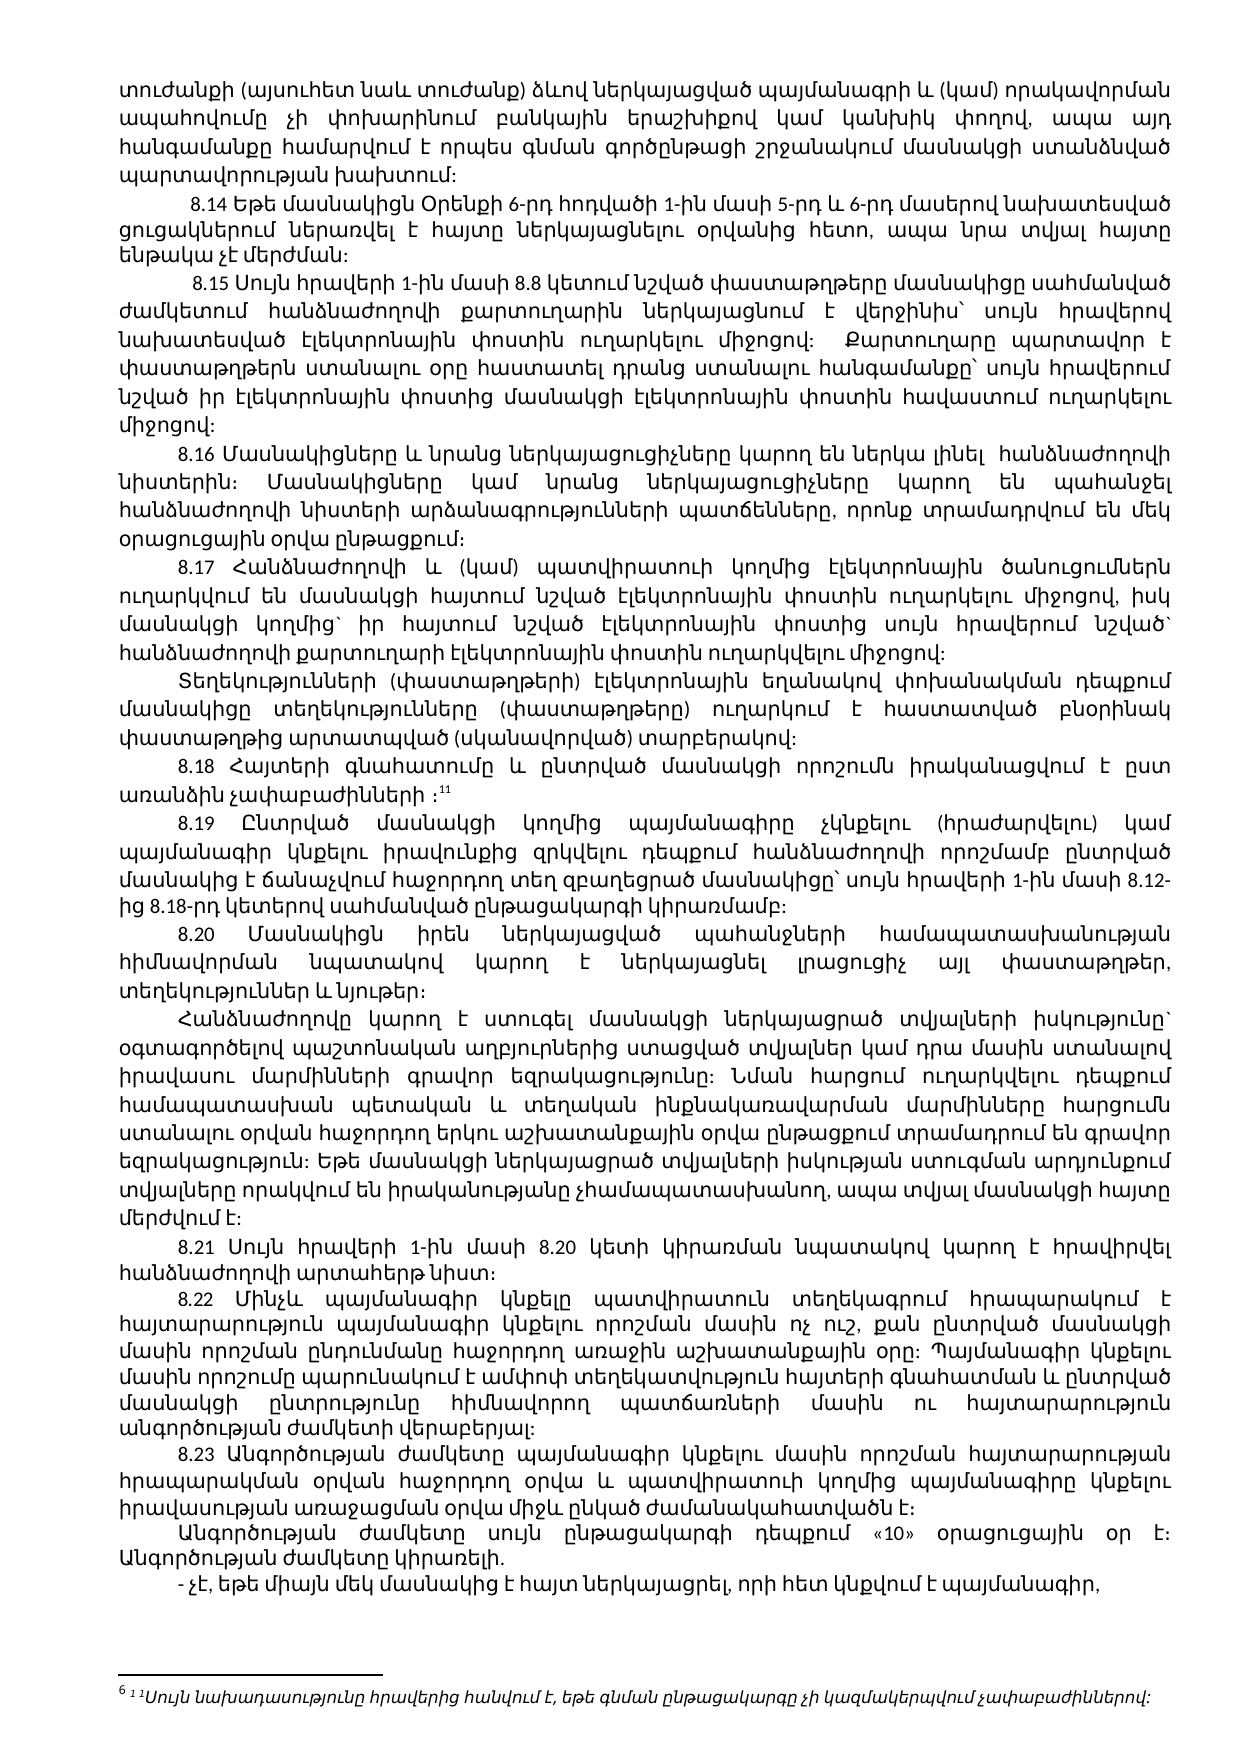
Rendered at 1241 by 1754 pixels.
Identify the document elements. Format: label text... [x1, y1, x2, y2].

text 8.22 Մինչև պայմանագիր կնքելը պատվիրատուն տեղեկագրում հրապարակում է հայտարարություն պայմանագիր կնքելու որոշման մասին ոչ ուշ, քան ընտրված մասնակցի մասին որոշման ընդունմանը հաջորդող առաջին աշխատանքային օրը: Պայմանագիր կնքելու մասին որոշումը պարունակում է ամփոփ տեղեկատվություն հայտերի գնահատման և ընտրված մասնակցի ընտրությունը հիմնավորող պատճառների մասին ու հայտարարություն անգործության ժամկետի վերաբերյալ: [118, 1286, 1171, 1441]
text 8.17 Հանձնաժողովի և (կամ) պատվիրատուի կողմից էլեկտրոնային ծանուցումներն ուղարկվում են մասնակցի հայտում նշված էլեկտրոնային փոստին ուղարկելու միջոցով, իսկ մասնակցի կողմից` իր հայտում նշված էլեկտրոնային փոստից սույն հրավերում նշված` հանձնաժողովի քարտուղարի էլեկտրոնային փոստին ուղարկվելու միջոցով: [118, 552, 1171, 666]
text - չէ, եթե միայն մեկ մասնակից է հայտ ներկայացրել, որի հետ կնքվում է պայմանագիր, [118, 1571, 1171, 1596]
text 8.20 Մասնակիցն իրեն ներկայացված պահանջների համապատասխանության հիմնավորման նպատակով կարող է ներկայացնել լրացուցիչ այլ փաստաթղթեր, տեղեկություններ և նյութեր։ [118, 919, 1171, 1004]
text 8.21 Սույն հրավերի 1-ին մասի 8.20 կետի կիրառման նպատակով կարող է հրավիրվել հանձնաժողովի արտահերթ նիստ։ [118, 1232, 1171, 1286]
text 8.19 Ընտրված մասնակցի կողմից պայմանագիրը չկնքելու (հրաժարվելու) կամ պայմանագիր կնքելու իրավունքից զրկվելու դեպքում հանձնաժողովի որոշմամբ ընտրված մասնակից է ճանաչվում հաջորդող տեղ զբաղեցրած մասնակիցը՝ սույն հրավերի 1-ին մասի 8.12-ից 8.18-րդ կետերով սահմանված ընթացակարգի կիրառմամբ: [118, 808, 1171, 919]
text Տեղեկությունների (փաստաթղթերի) էլեկտրոնային եղանակով փոխանակման դեպքում մասնակիցը տեղեկությունները (փաստաթղթերը) ուղարկում է հաստատված բնօրինակ փաստաթղթից արտատպված (սկանավորված) տարբերակով: [118, 666, 1171, 751]
text Հանձնաժողովը կարող է ստուգել մասնակցի ներկայացրած տվյալների իսկությունը` օգտագործելով պաշտոնական աղբյուրներից ստացված տվյալներ կամ դրա մասին ստանալով իրավասու մարմինների գրավոր եզրակացությունը: Նման հարցում ուղարկվելու դեպքում համապատասխան պետական և տեղական ինքնակառավարման մարմինները հարցումն ստանալու օրվան հաջորդող երկու աշխատանքային օրվա ընթացքում տրամադրում են գրավոր եզրակացություն: Եթե մասնակցի ներկայացրած տվյալների իսկության ստուգման արդյունքում տվյալները որակվում են իրականությանը չհամապատասխանող, ապա տվյալ մասնակցի հայտը մերժվում է: [118, 1004, 1171, 1232]
text Անգործության ժամկետը սույն ընթացակարգի դեպքում «10» օրացուցային օր է։ Անգործության ժամկետը կիրառելի. [118, 1520, 1171, 1571]
text 8.18 Հայտերի գնահատումը և ընտրված մասնակցի որոշումն իրականացվում է ըստ առանձին չափաբաժինների։11 [118, 751, 1171, 808]
text 8.16 Մասնակիցները և նրանց ներկայացուցիչները կարող են ներկա լինել հանձնաժողովի նիստերին։ Մասնակիցները կամ նրանց ներկայացուցիչները կարող են պահանջել հանձնաժողովի նիստերի արձանագրությունների պատճենները, որոնք տրամադրվում են մեկ օրացուցային օրվա ընթացքում։ [118, 439, 1171, 552]
text 8.23 Անգործության ժամկետը պայմանագիր կնքելու մասին որոշման հայտարարության հրապարակման օրվան հաջորդող օրվա և պատվիրատուի կողմից պայմանագիրը կնքելու իրավասության առաջացման օրվա միջև ընկած ժամանակահատվածն է։ [118, 1441, 1171, 1520]
text 8.15 Սույն հրավերի 1-ին մասի 8.8 կետում նշված փաստաթղթերը մասնակիցը սահմանված ժամկետում հանձնաժողովի քարտուղարին ներկայացնում է վերջինիս՝ սույն հրավերով նախատեսված էլեկտրոնային փոստին ուղարկելու միջոցով: Քարտուղարը պարտավոր է փաստաթղթերն ստանալու օրը հաստատել դրանց ստանալու հանգամանքը՝ սույն հրավերում նշված իր էլեկտրոնային փոստից մասնակցի էլեկտրոնային փոստին հավաստում ուղարկելու միջոցով: [118, 268, 1171, 439]
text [118, 75, 1171, 189]
text 8.14 Եթե մասնակիցն Օրենքի 6-րդ հոդվածի 1-ին մասի 5-րդ և 6-րդ մասերով նախատեսված ցուցակներում ներառվել է հայտը ներկայացնելու օրվանից հետո, ապա նրա տվյալ հայտը ենթակա չէ մերժման: [118, 189, 1171, 268]
